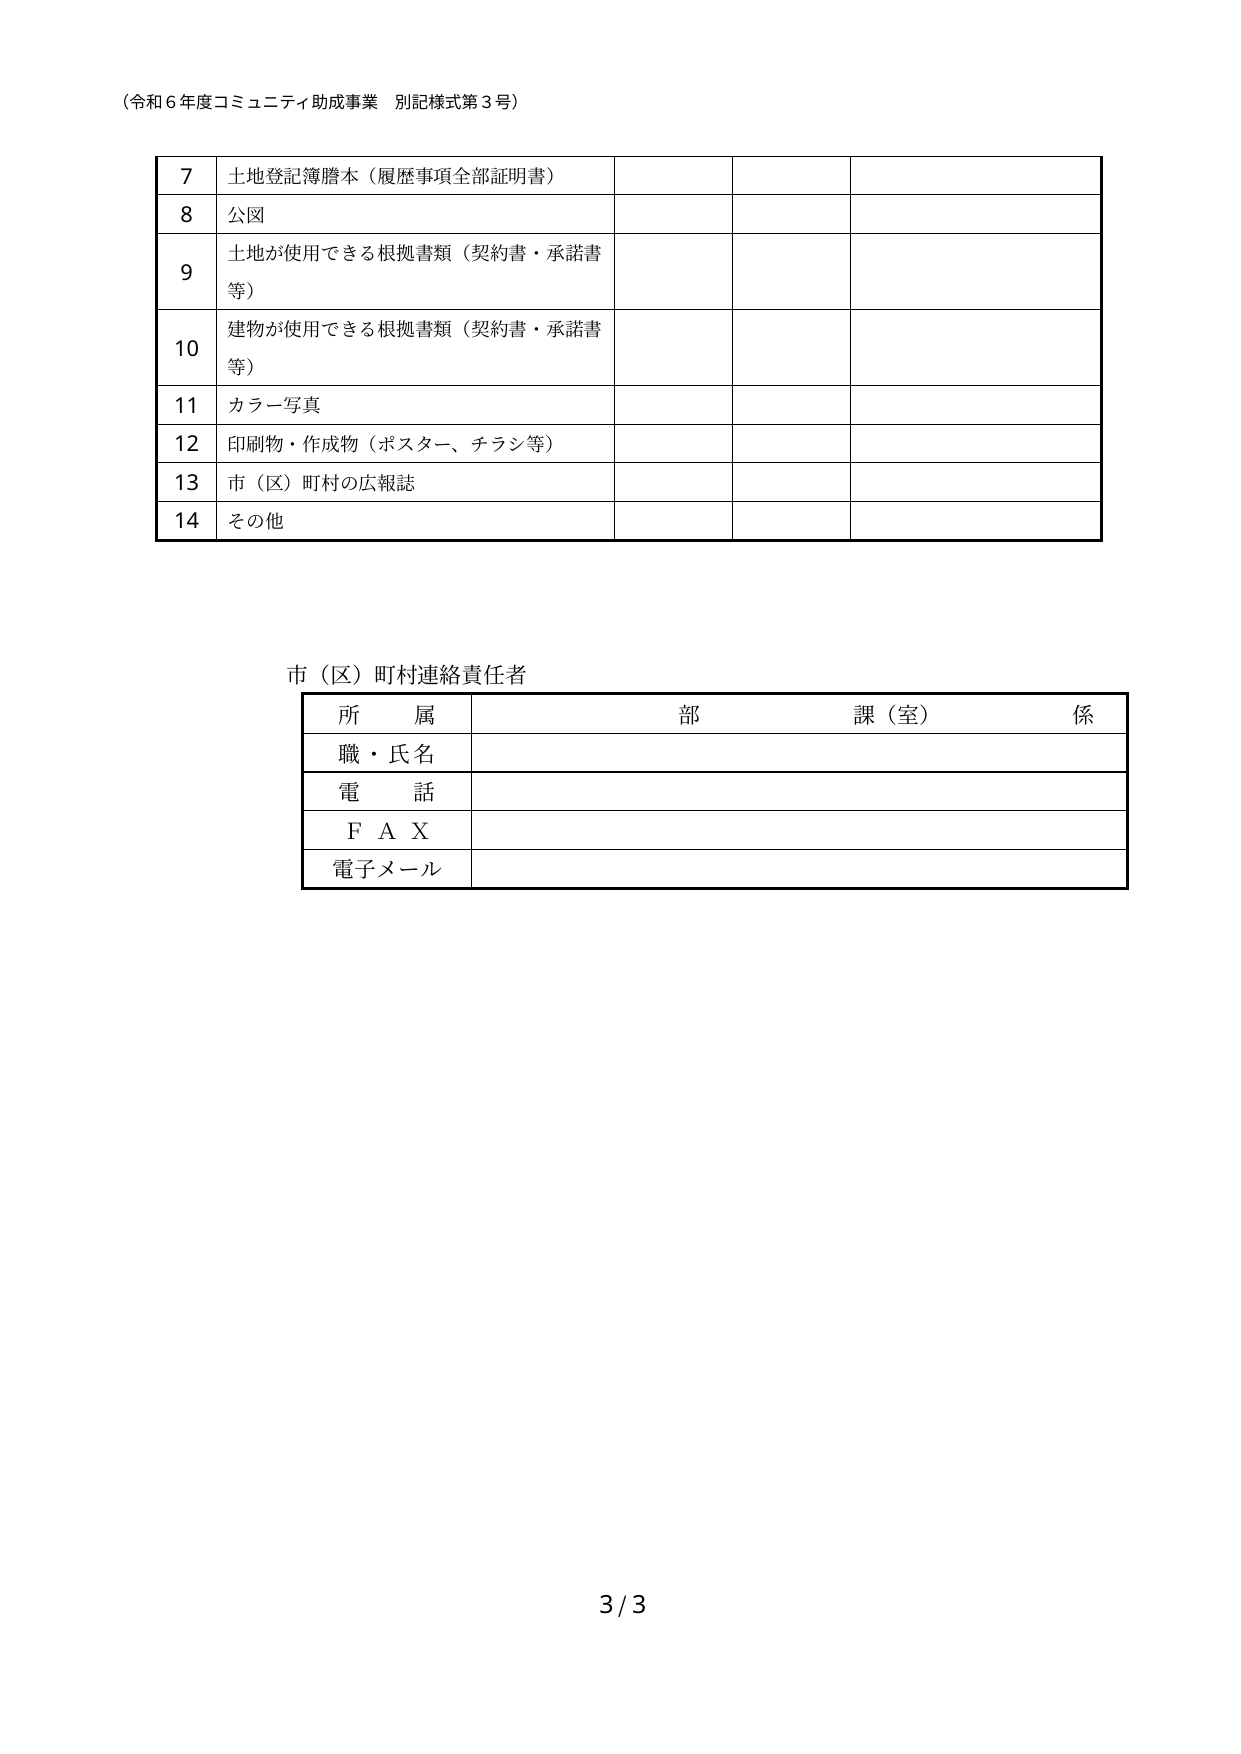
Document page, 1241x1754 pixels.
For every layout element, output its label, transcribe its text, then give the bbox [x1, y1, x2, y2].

table_cell [851, 310, 1100, 385]
table_cell [472, 773, 1126, 810]
table_cell 電子メール [304, 850, 471, 887]
table_cell 土地登記簿謄本（履歴事項全部証明書） [217, 157, 614, 194]
table_cell その他 [217, 502, 614, 539]
table_cell [733, 195, 850, 233]
table_header 所 属 [304, 695, 471, 733]
table_cell [615, 463, 732, 501]
table_cell [733, 234, 850, 309]
table_cell [851, 386, 1100, 423]
table_cell [851, 463, 1100, 501]
table_cell 8 [158, 195, 216, 233]
table_cell 公図 [217, 195, 614, 233]
table_cell 土地が使用できる根拠書類（契約書・承諾書等） [217, 234, 614, 309]
table_cell [615, 310, 732, 385]
table_cell 14 [158, 502, 216, 539]
table_cell [733, 157, 850, 194]
table_cell 市（区）町村の広報誌 [217, 463, 614, 501]
table_header 部 課（室） 係 [472, 695, 1126, 733]
table_cell 9 [158, 234, 216, 309]
table_cell [733, 386, 850, 423]
table_cell [851, 195, 1100, 233]
table_cell [615, 386, 732, 423]
table_cell 13 [158, 463, 216, 501]
table_cell 建物が使用できる根拠書類（契約書・承諾書等） [217, 310, 614, 385]
table_cell 10 [158, 310, 216, 385]
table_cell カラー写真 [217, 386, 614, 423]
table_cell ＦＡＸ [304, 811, 471, 848]
table_cell [615, 157, 732, 194]
table_cell [615, 502, 732, 539]
table_cell [851, 502, 1100, 539]
table_cell [472, 734, 1126, 771]
table_cell [615, 425, 732, 462]
table_cell [851, 157, 1100, 194]
table_cell [733, 310, 850, 385]
table_cell 印刷物・作成物（ポスター、チラシ等） [217, 425, 614, 462]
text 市（区）町村連絡責任者 [112, 655, 1128, 692]
table_cell 11 [158, 386, 216, 423]
table_cell [615, 234, 732, 309]
table_cell [615, 195, 732, 233]
table_cell [733, 463, 850, 501]
table_cell [472, 811, 1126, 848]
table_cell [472, 850, 1126, 887]
table_cell 職・氏名 [304, 734, 471, 771]
table_cell 7 [158, 157, 216, 194]
table_cell 12 [158, 425, 216, 462]
table_cell [733, 502, 850, 539]
table_cell [851, 234, 1100, 309]
table_cell 電 話 [304, 773, 471, 810]
table_cell [851, 425, 1100, 462]
table_cell [733, 425, 850, 462]
